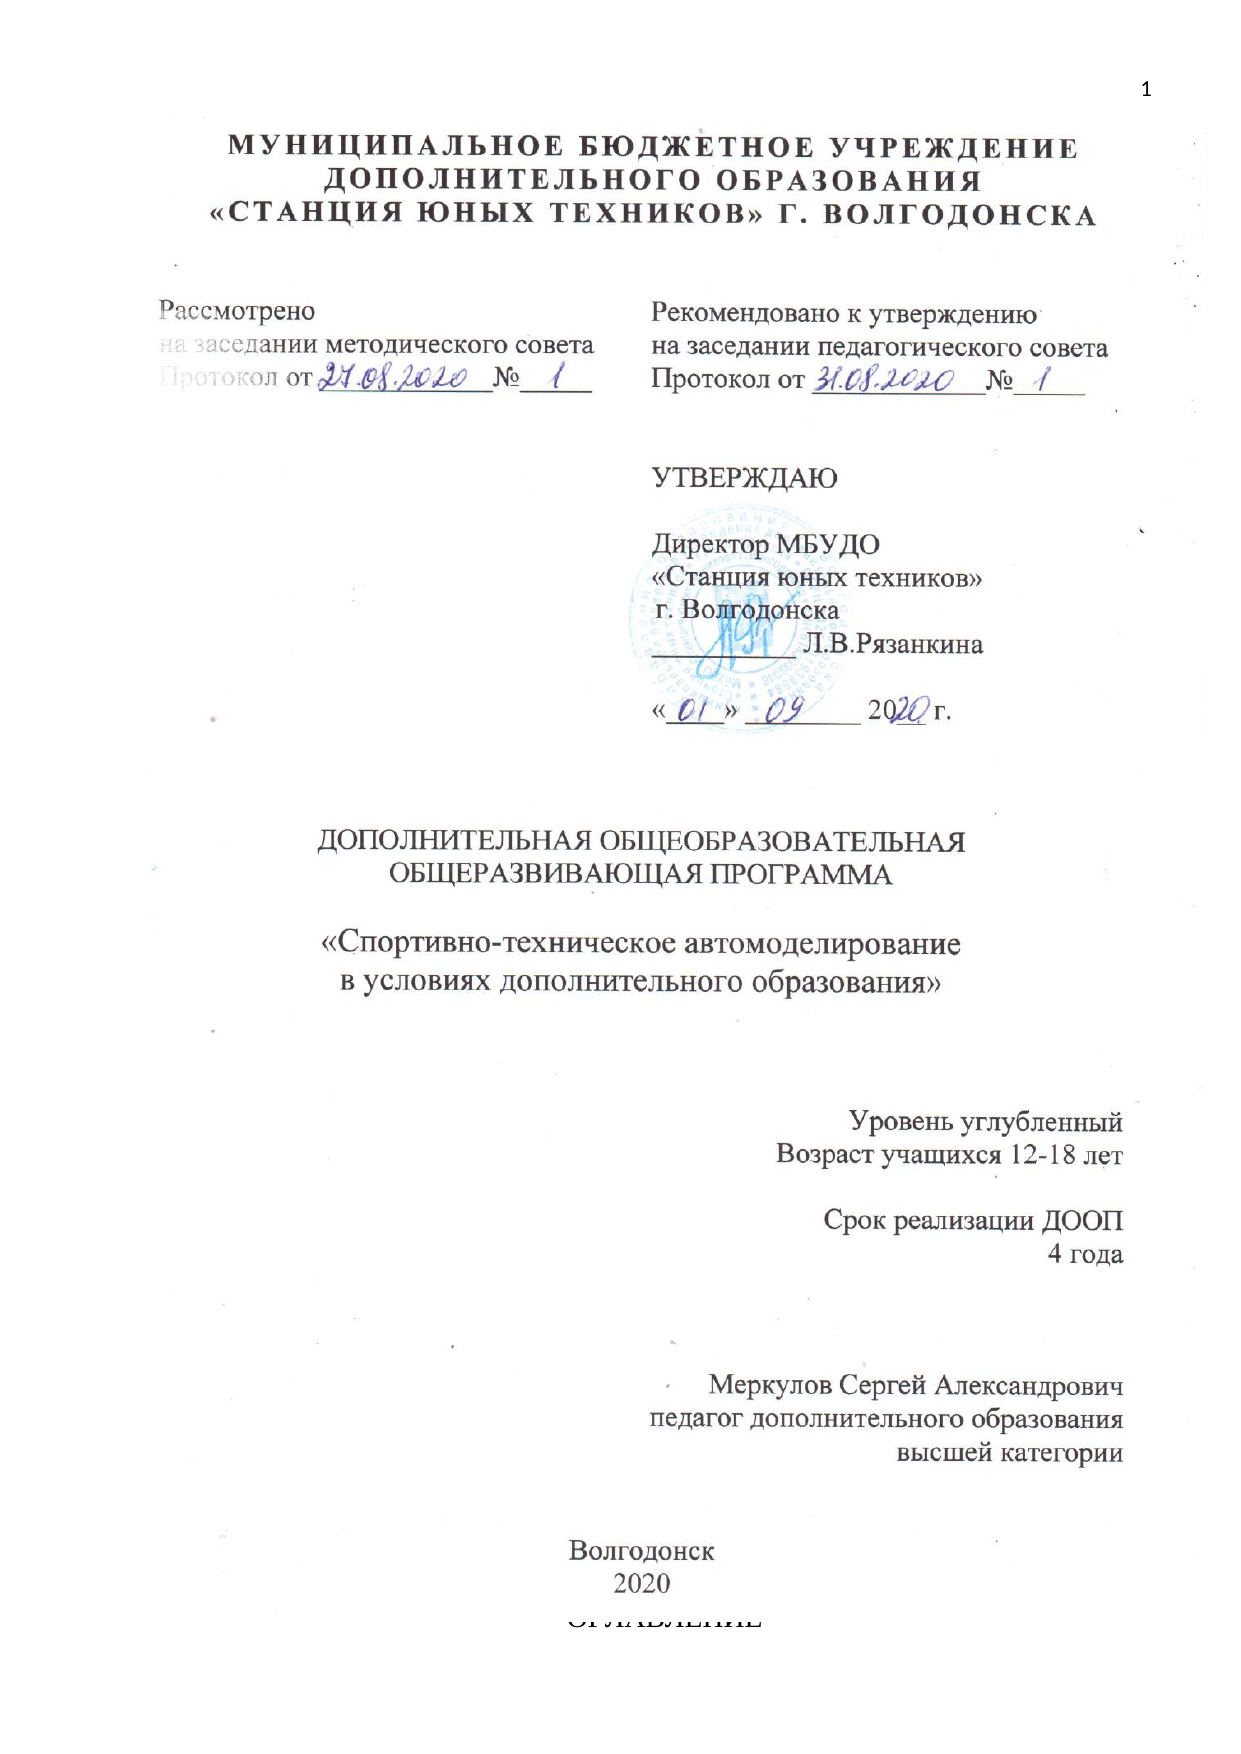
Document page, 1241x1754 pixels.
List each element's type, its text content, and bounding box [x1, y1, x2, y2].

picture [145, 111, 1209, 1622]
